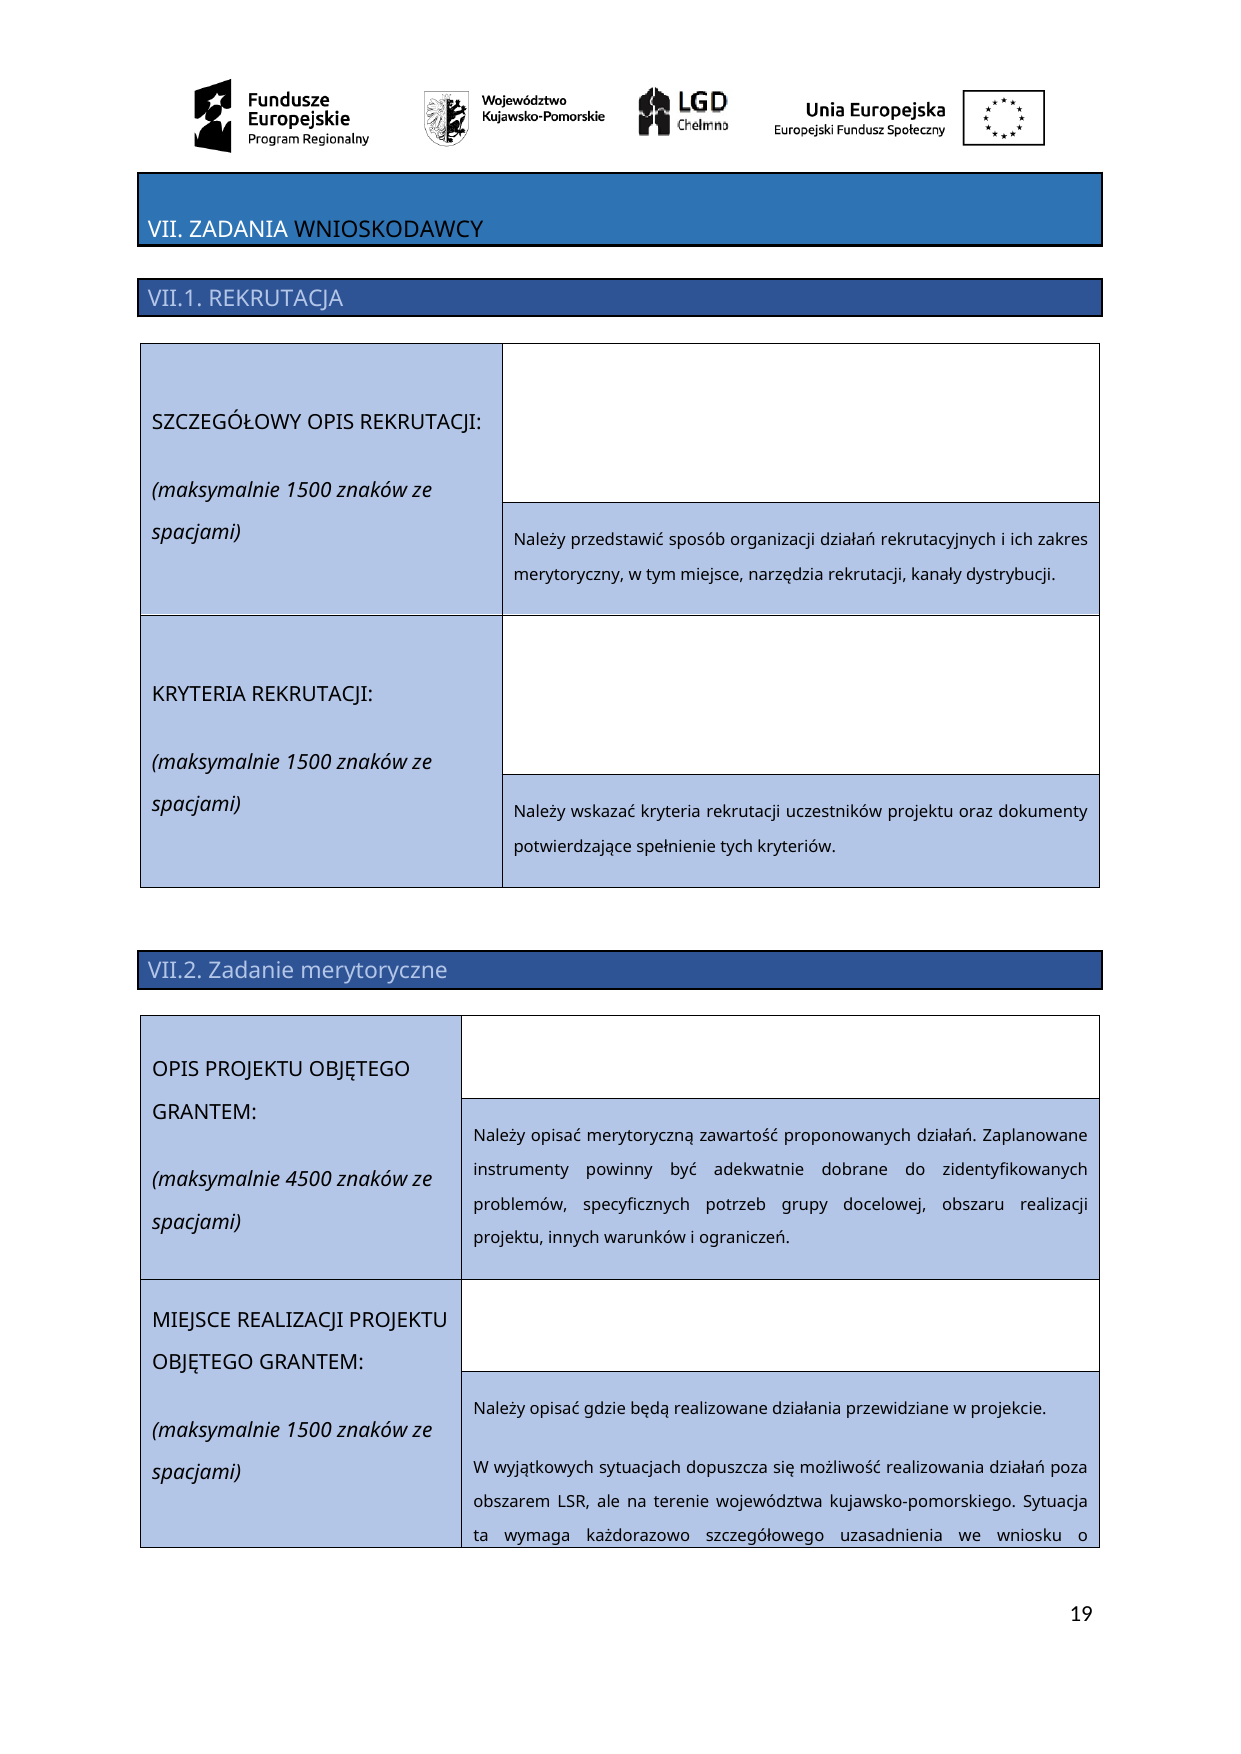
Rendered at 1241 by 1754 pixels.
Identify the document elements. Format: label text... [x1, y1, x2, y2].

subtitle VII. ZADANIA WNIOSKODAWCY [139, 174, 1101, 244]
table_cell [462, 1280, 1099, 1371]
picture [176, 60, 1064, 172]
table_cell KRYTERIA REKRUTACJI: (maksymalnie 1500 znaków ze spacjami) [141, 616, 502, 887]
table_cell Należy wskazać kryteria rekrutacji uczestników projektu oraz dokumenty potwierdzające spełnienie tych kryteriów. [503, 775, 1099, 887]
table_cell Należy przedstawić sposób organizacji działań rekrutacyjnych i ich zakres merytoryczny, w tym miejsce, narzędzia rekrutacji, kanały dystrybucji. [503, 503, 1099, 614]
table_cell Należy opisać merytoryczną zawartość proponowanych działań. Zaplanowane instrumenty powinny być adekwatnie dobrane do zidentyfikowanych problemów, specyficznych potrzeb grupy docelowej, obszaru realizacji projektu, innych warunków i ograniczeń. [462, 1099, 1099, 1279]
subtitle VII.2. Zadanie merytoryczne [139, 952, 1101, 988]
table_header [462, 1016, 1099, 1098]
table_header SZCZEGÓŁOWY OPIS REKRUTACJI: (maksymalnie 1500 znaków ze spacjami) [141, 344, 502, 614]
table_header [503, 344, 1099, 502]
table_cell [503, 616, 1099, 774]
subtitle VII.1. REKRUTACJA [139, 280, 1101, 315]
table_cell MIEJSCE REALIZACJI PROJEKTU OBJĘTEGO GRANTEM: (maksymalnie 1500 znaków ze spacjami) [141, 1280, 461, 1547]
table_header OPIS PROJEKTU OBJĘTEGO GRANTEM: (maksymalnie 4500 znaków ze spacjami) [141, 1016, 461, 1279]
